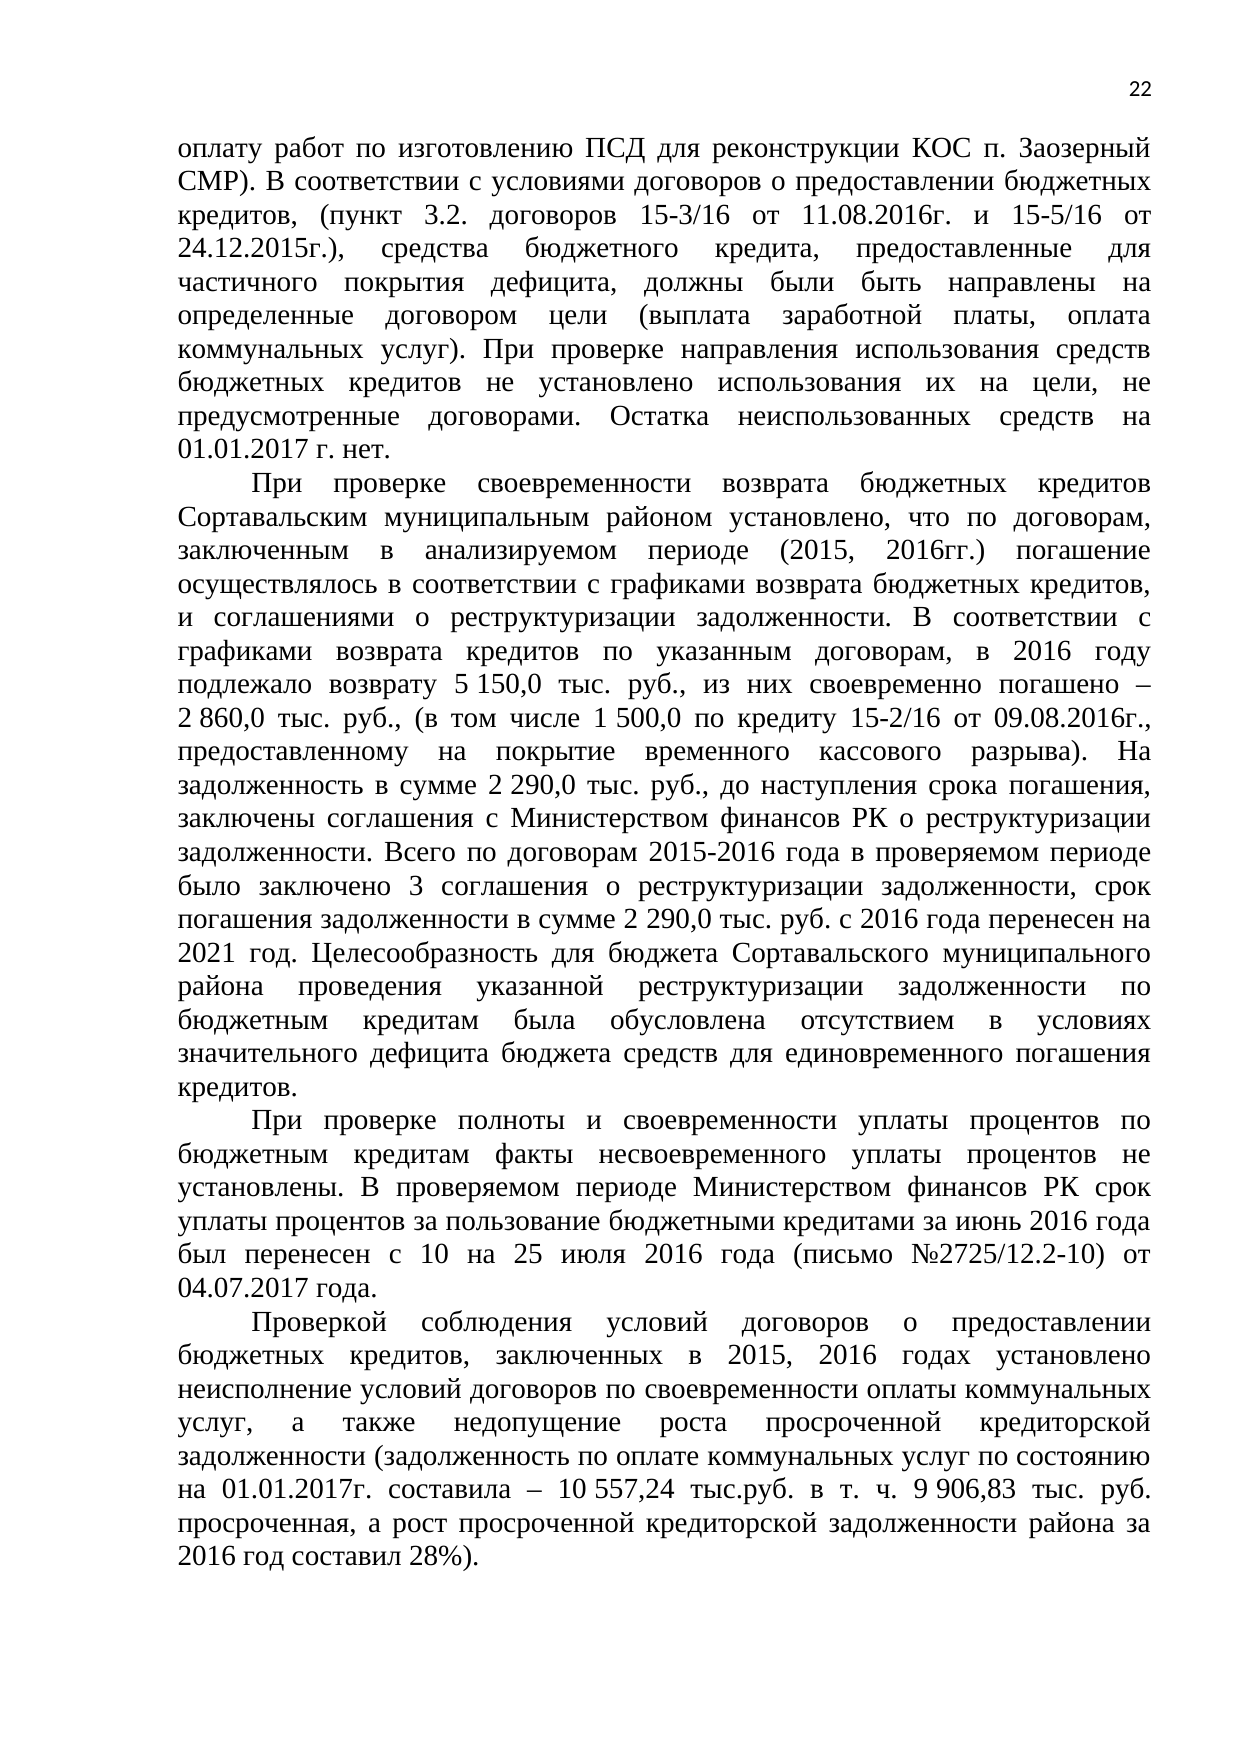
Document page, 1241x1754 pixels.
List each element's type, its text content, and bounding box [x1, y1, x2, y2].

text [177, 130, 1152, 465]
text Проверкой соблюдения условий договоров о предоставлении бюджетных кредитов, заключенных в 2015, 2016 годах установлено неисполнение условий договоров по своевременности оплаты коммунальных услуг, а также недопущение роста просроченной кредиторской задолженности (задолженность по оплате коммунальных услуг по состоянию на 01.01.2017г. составила – 10 557,24 тыс.руб. в т. ч. 9 906,83 тыс. руб. просроченная, а рост просроченной кредиторской задолженности района за 2016 год составил 28%). [177, 1304, 1152, 1572]
text При проверке своевременности возврата бюджетных кредитов Сортавальским муниципальным районом установлено, что по договорам, заключенным в анализируемом периоде (2015, 2016гг.) погашение осуществлялось в соответствии с графиками возврата бюджетных кредитов, и соглашениями о реструктуризации задолженности. В соответствии с графиками возврата кредитов по указанным договорам, в 2016 году подлежало возврату 5 150,0 тыс. руб., из них своевременно погашено – 2 860,0 тыс. руб., (в том числе 1 500,0 по кредиту 15-2/16 от 09.08.2016г., предоставленному на покрытие временного кассового разрыва). На задолженность в сумме 2 290,0 тыс. руб., до наступления срока погашения, заключены соглашения с Министерством финансов РК о реструктуризации задолженности. Всего по договорам 2015-2016 года в проверяемом периоде было заключено 3 соглашения о реструктуризации задолженности, срок погашения задолженности в сумме 2 290,0 тыс. руб. с 2016 года перенесен на 2021 год. Целесообразность для бюджета Сортавальского муниципального района проведения указанной реструктуризации задолженности по бюджетным кредитам была обусловлена отсутствием в условиях значительного дефицита бюджета средств для единовременного погашения кредитов. [177, 465, 1152, 1102]
text При проверке полноты и своевременности уплаты процентов по бюджетным кредитам факты несвоевременного уплаты процентов не установлены. В проверяемом периоде Министерством финансов РК срок уплаты процентов за пользование бюджетными кредитами за июнь 2016 года был перенесен с 10 на 25 июля 2016 года (письмо №2725/12.2-10) от 04.07.2017 года. [177, 1102, 1152, 1304]
